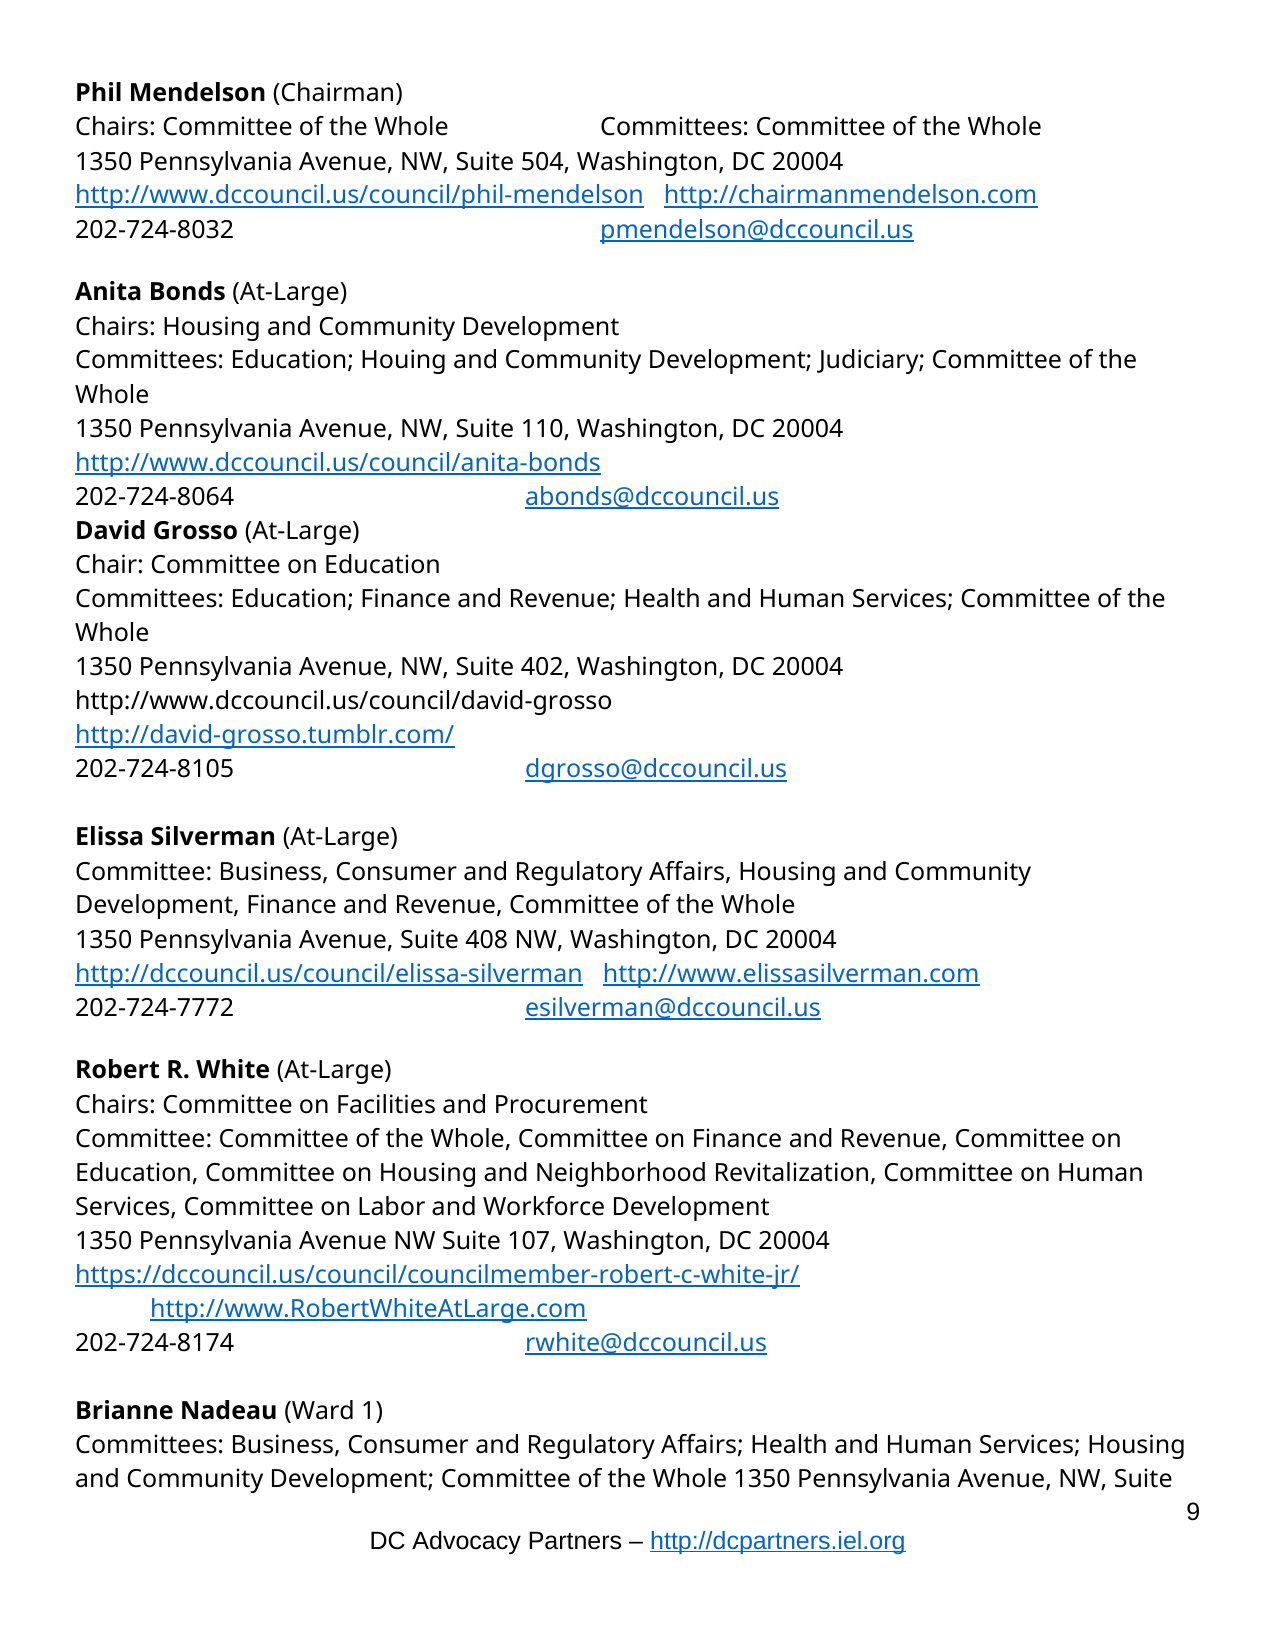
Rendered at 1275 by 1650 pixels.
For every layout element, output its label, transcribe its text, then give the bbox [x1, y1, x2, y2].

text David Grosso (At-Large) [75, 512, 1200, 547]
text 1350 Pennsylvania Avenue NW Suite 107, Washington, DC 20004 [75, 1222, 1200, 1257]
text Chairs: Committee of the Whole Committees: Committee of the Whole [75, 109, 1200, 143]
text Committees: Education; Finance and Revenue; Health and Human Services; Committee of the Whole [75, 581, 1200, 649]
text 202-724-7772 esilverman@dccouncil.us [75, 989, 1200, 1023]
text Robert R. White (At-Large) [75, 1052, 1200, 1086]
text 1350 Pennsylvania Avenue, Suite 408 NW, Washington, DC 20004 [75, 921, 1200, 955]
text Chairs: Housing and Community Development [75, 308, 1200, 342]
text 1350 Pennsylvania Avenue, NW, Suite 504, Washington, DC 20004 http://www.dccouncil.us/council/phil-mendelson http://chairmanmendelson.com [75, 143, 1200, 211]
text Anita Bonds (At-Large) [75, 274, 1200, 308]
text Elissa Silverman (At-Large) [75, 819, 1200, 853]
text http://david-grosso.tumblr.com/ [75, 717, 1200, 751]
text https://dccouncil.us/council/councilmember-robert-c-white-jr/ http://www.RobertWhiteAtLarge.com [75, 1257, 1200, 1325]
text 202-724-8064 abonds@dccouncil.us [75, 478, 1200, 512]
text 202-724-8174 rwhite@dccouncil.us [75, 1325, 1200, 1359]
text Chairs: Committee on Facilities and Procurement [75, 1086, 1200, 1120]
text http://dccouncil.us/council/elissa-silverman http://www.elissasilverman.com [75, 955, 1200, 989]
text 1350 Pennsylvania Avenue, NW, Suite 110, Washington, DC 20004 http://www.dccouncil.us/council/anita-bonds [75, 410, 1200, 478]
text Committees: Education; Houing and Community Development; Judiciary; Committee of the Whole [75, 342, 1200, 410]
text 1350 Pennsylvania Avenue, NW, Suite 402, Washington, DC 20004 http://www.dccouncil.us/council/david-grosso [75, 649, 1200, 717]
text 202-724-8032 pmendelson@dccouncil.us [75, 211, 1200, 245]
text Brianne Nadeau (Ward 1) [75, 1393, 1200, 1427]
text Committee: Business, Consumer and Regulatory Affairs, Housing and Community Development, Finance and Revenue, Committee of the Whole [75, 853, 1200, 921]
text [75, 1427, 1200, 1495]
text Committee: Committee of the Whole, Committee on Finance and Revenue, Committee on Education, Committee on Housing and Neighborhood Revitalization, Committee on Human Services, Committee on Labor and Workforce Development [75, 1120, 1200, 1222]
text Phil Mendelson (Chairman) [75, 75, 1200, 109]
text 202-724-8105 dgrosso@dccouncil.us [75, 751, 1200, 785]
text Chair: Committee on Education [75, 547, 1200, 581]
